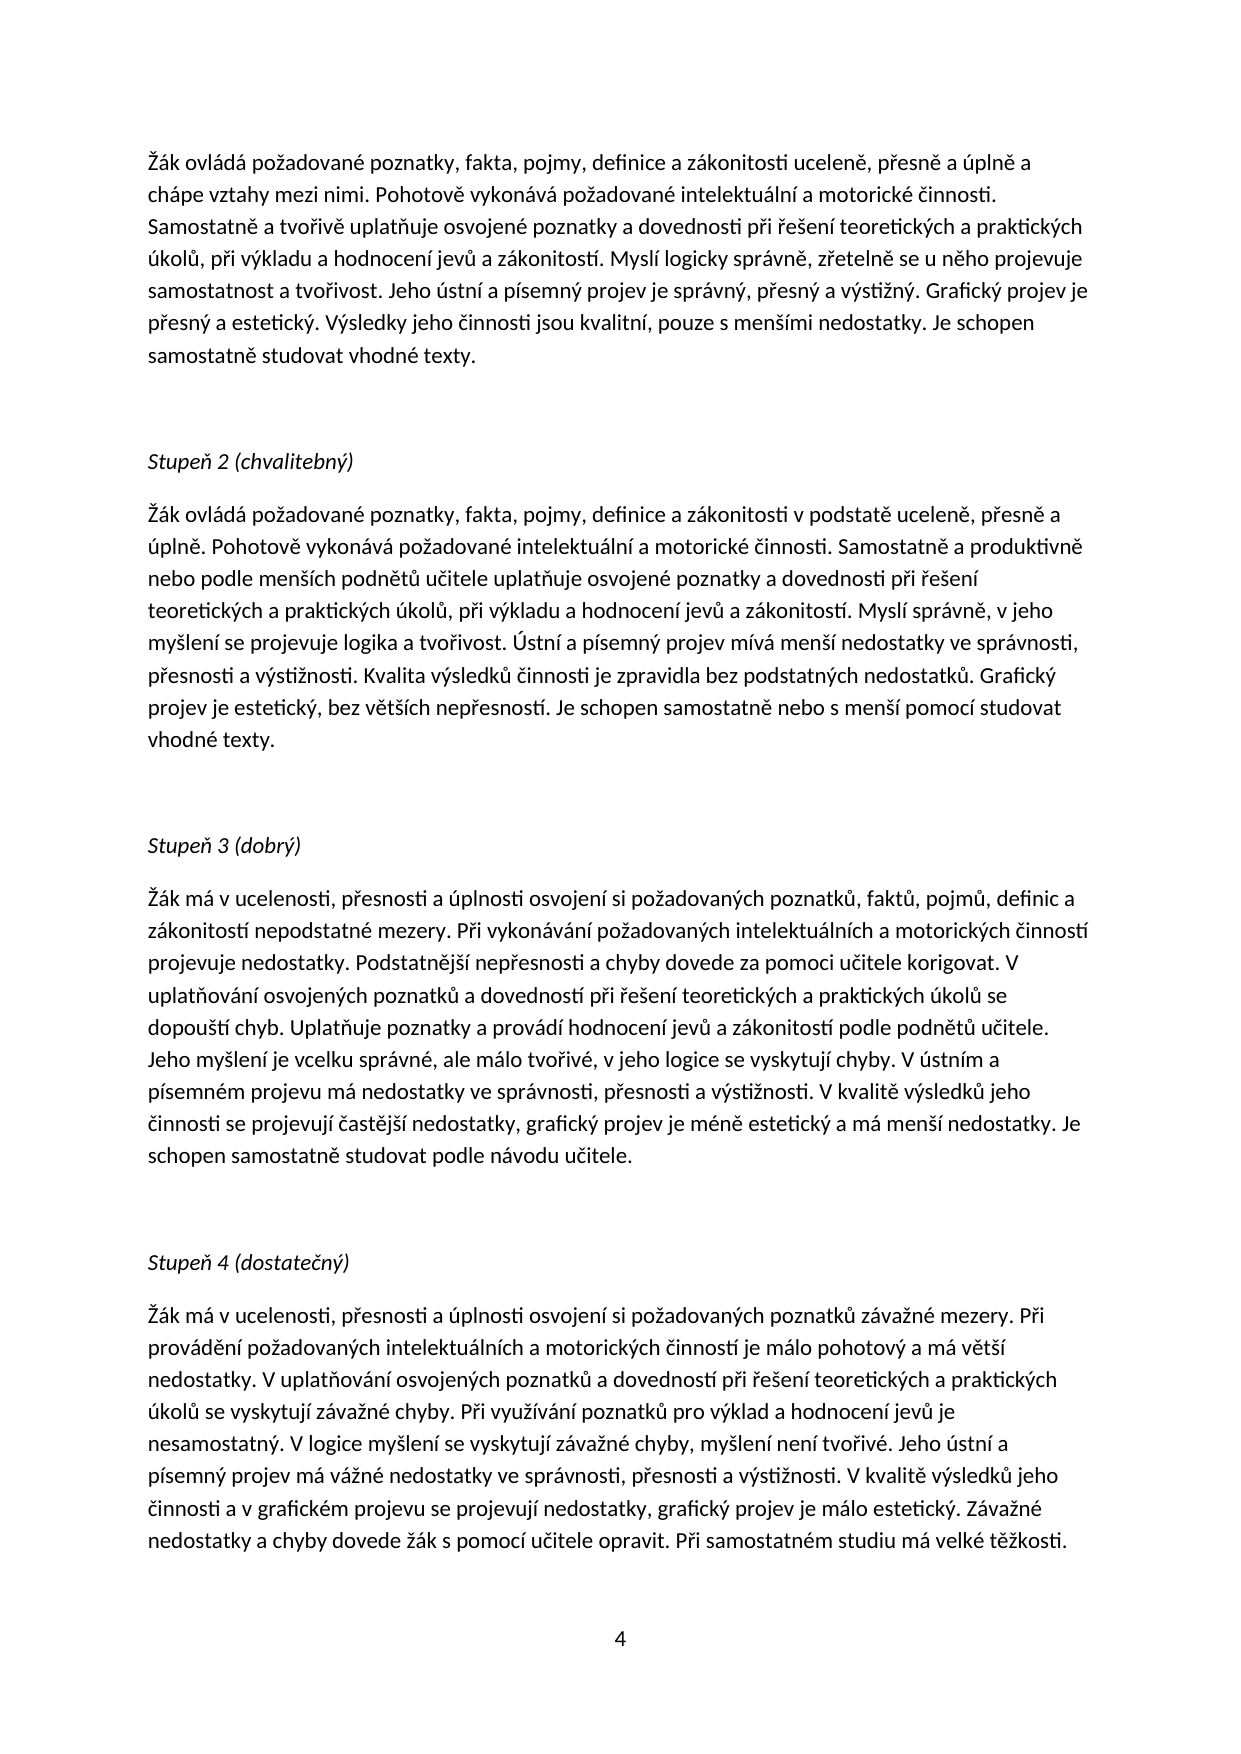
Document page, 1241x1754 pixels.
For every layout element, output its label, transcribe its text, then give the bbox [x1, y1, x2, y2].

text Stupeň 3 (dobrý) [148, 831, 1093, 859]
text Stupeň 2 (chvalitebný) [148, 447, 1093, 475]
text Žák ovládá požadované poznatky, fakta, pojmy, definice a zákonitosti uceleně, přesně a úplně a chápe vztahy mezi nimi. Pohotově vykonává požadované intelektuální a motorické činnosti. Samostatně a tvořivě uplatňuje osvojené poznatky a dovednosti při řešení teoretických a praktických úkolů, při výkladu a hodnocení jevů a zákonitostí. Myslí logicky správně, zřetelně se u něho projevuje samostatnost a tvořivost. Jeho ústní a písemný projev je správný, přesný a výstižný. Grafický projev je přesný a estetický. Výsledky jeho činnosti jsou kvalitní, pouze s menšími nedostatky. Je schopen samostatně studovat vhodné texty. [148, 148, 1093, 369]
text Žák má v ucelenosti, přesnosti a úplnosti osvojení si požadovaných poznatků závažné mezery. Při provádění požadovaných intelektuálních a motorických činností je málo pohotový a má větší nedostatky. V uplatňování osvojených poznatků a dovedností při řešení teoretických a praktických úkolů se vyskytují závažné chyby. Při využívání poznatků pro výklad a hodnocení jevů je nesamostatný. V logice myšlení se vyskytují závažné chyby, myšlení není tvořivé. Jeho ústní a písemný projev má vážné nedostatky ve správnosti, přesnosti a výstižnosti. V kvalitě výsledků jeho činnosti a v grafickém projevu se projevují nedostatky, grafický projev je málo estetický. Závažné nedostatky a chyby dovede žák s pomocí učitele opravit. Při samostatném studiu má velké těžkosti. [148, 1301, 1093, 1554]
text Stupeň 4 (dostatečný) [148, 1248, 1093, 1276]
text Žák má v ucelenosti, přesnosti a úplnosti osvojení si požadovaných poznatků, faktů, pojmů, definic a zákonitostí nepodstatné mezery. Při vykonávání požadovaných intelektuálních a motorických činností projevuje nedostatky. Podstatnější nepřesnosti a chyby dovede za pomoci učitele korigovat. V uplatňování osvojených poznatků a dovedností při řešení teoretických a praktických úkolů se dopouští chyb. Uplatňuje poznatky a provádí hodnocení jevů a zákonitostí podle podnětů učitele. Jeho myšlení je vcelku správné, ale málo tvořivé, v jeho logice se vyskytují chyby. V ústním a písemném projevu má nedostatky ve správnosti, přesnosti a výstižnosti. V kvalitě výsledků jeho činnosti se projevují častější nedostatky, grafický projev je méně estetický a má menší nedostatky. Je schopen samostatně studovat podle návodu učitele. [148, 884, 1093, 1170]
text Žák ovládá požadované poznatky, fakta, pojmy, definice a zákonitosti v podstatě uceleně, přesně a úplně. Pohotově vykonává požadované intelektuální a motorické činnosti. Samostatně a produktivně nebo podle menších podnětů učitele uplatňuje osvojené poznatky a dovednosti při řešení teoretických a praktických úkolů, při výkladu a hodnocení jevů a zákonitostí. Myslí správně, v jeho myšlení se projevuje logika a tvořivost. Ústní a písemný projev mívá menší nedostatky ve správnosti, přesnosti a výstižnosti. Kvalita výsledků činnosti je zpravidla bez podstatných nedostatků. Grafický projev je estetický, bez větších nepřesností. Je schopen samostatně nebo s menší pomocí studovat vhodné texty. [148, 500, 1093, 753]
